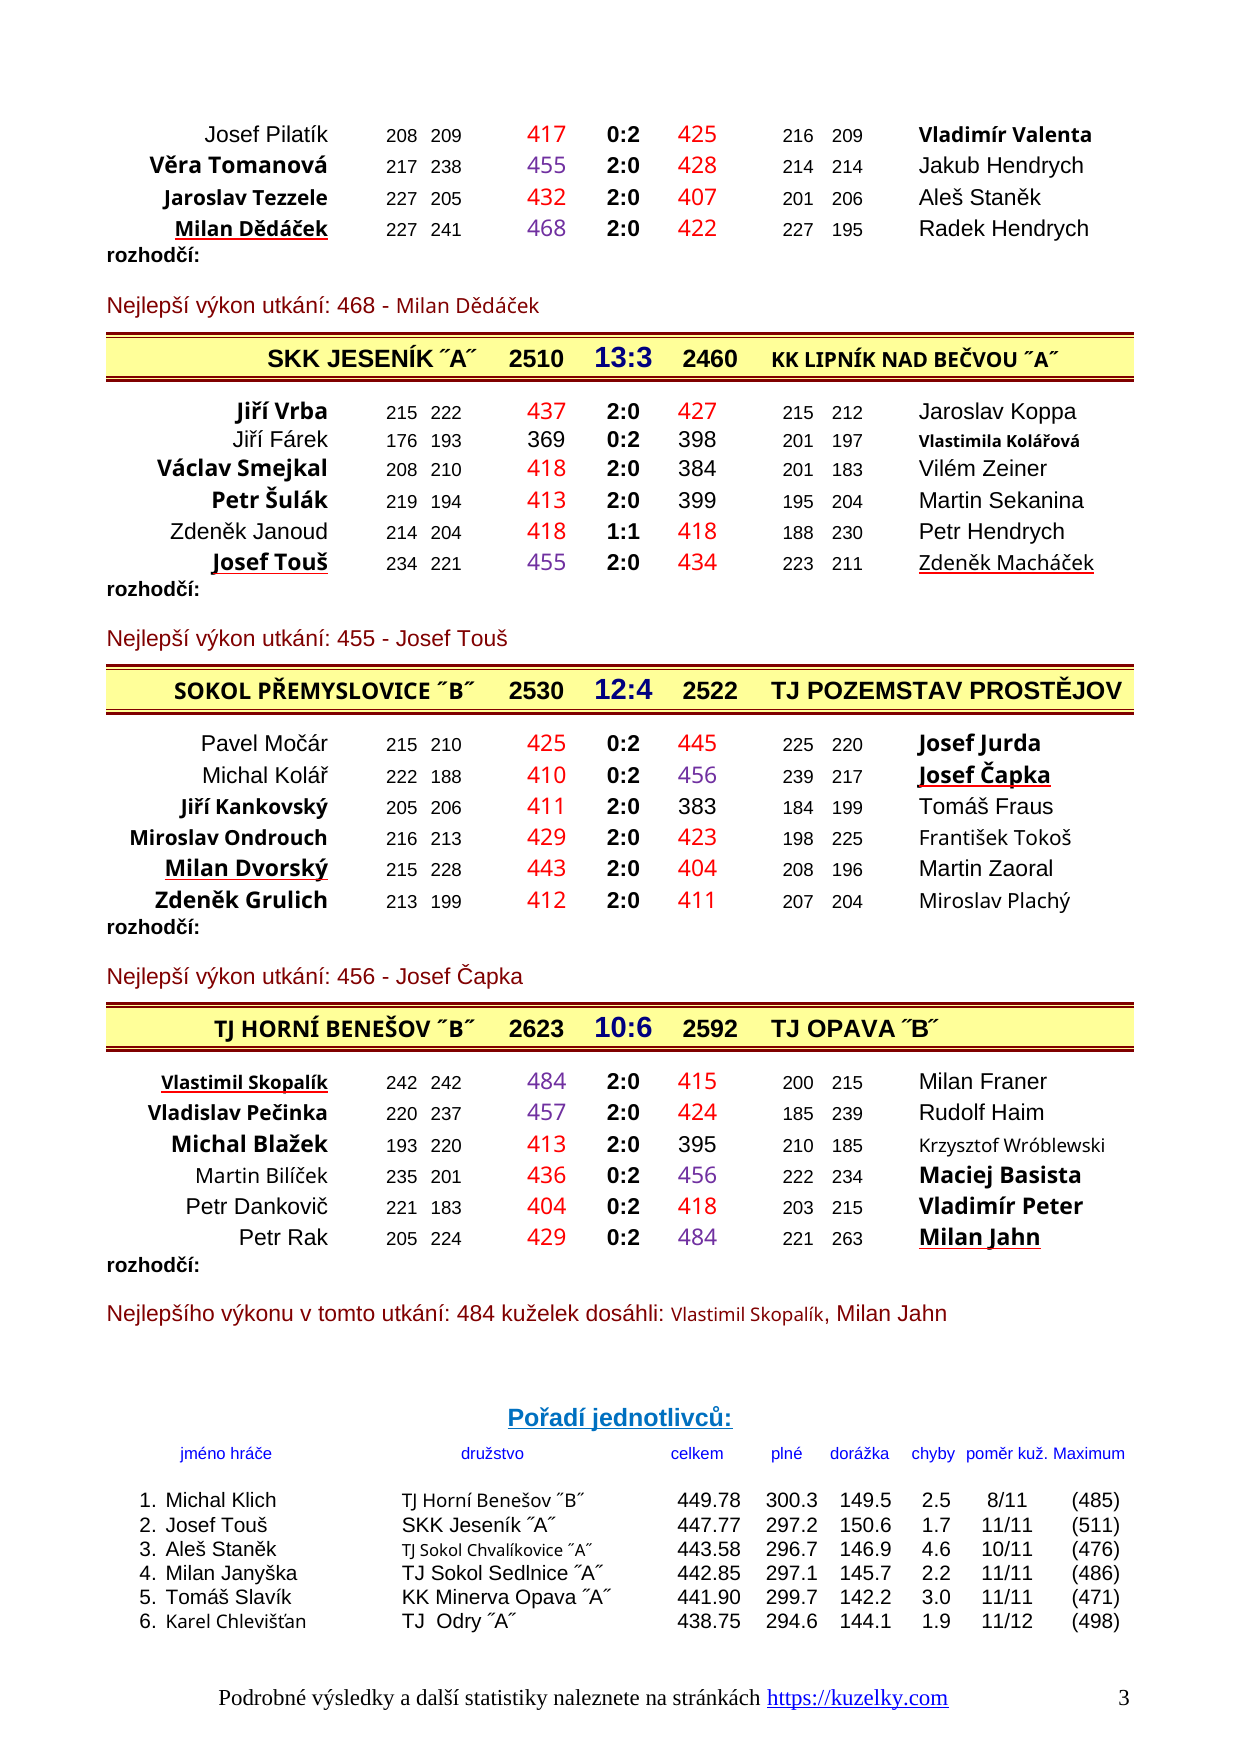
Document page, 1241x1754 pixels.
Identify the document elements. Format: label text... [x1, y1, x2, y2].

text Milan Dvorský 215 228 443 2:0 404 208 196 Martin Zaoral [106, 852, 1134, 884]
text rozhodčí: [106, 915, 1134, 939]
text Nejlepší výkon utkání: 456 - Josef Čapka [106, 963, 1134, 989]
text Michal Blažek 193 220 413 2:0 395 210 185 Krzysztof Wróblewski [106, 1127, 1134, 1159]
text Jaroslav Tezzele 227 205 432 2:0 407 201 206 Aleš Staněk [106, 181, 1134, 212]
text Vlastimil Skopalík 242 242 484 2:0 415 200 215 Milan Franer [106, 1065, 1134, 1096]
text rozhodčí: [106, 243, 1134, 267]
text Josef Pilatík 208 209 417 0:2 425 216 209 Vladimír Valenta [106, 118, 1134, 149]
text Věra Tomanová 217 238 455 2:0 428 214 214 Jakub Hendrych [106, 149, 1134, 181]
text Sokol Přemyslovice ˝B˝ 2530 12:4 2522 TJ Pozemstav Prostějov [106, 670, 1134, 709]
text Nejlepší výkon utkání: 468 - Milan Dědáček [106, 291, 1134, 319]
text TJ Horní Benešov ˝B˝ 2623 10:6 2592 TJ Opava ˝B˝ [106, 1008, 1134, 1046]
text jméno hráče družstvo celkem plné dorážka chyby poměr kuž. Maximum [106, 1444, 1134, 1463]
text rozhodčí: [106, 1252, 1134, 1276]
text Zdeněk Janoud 214 204 418 1:1 418 188 230 Petr Hendrych [106, 515, 1134, 546]
text Zdeněk Grulich 213 199 412 2:0 411 207 204 Miroslav Plachý [106, 884, 1134, 915]
text Petr Šulák 219 194 413 2:0 399 195 204 Martin Sekanina [106, 483, 1134, 515]
text 4. Milan Janyška TJ Sokol Sedlnice ˝A˝ 442.85 297.1 145.7 2.2 11/11 (486) [106, 1561, 1134, 1585]
text 1. Michal Klich TJ Horní Benešov ˝B˝ 449.78 300.3 149.5 2.5 8/11 (485) [106, 1487, 1134, 1512]
text Josef Touš 234 221 455 2:0 434 223 211 Zdeněk Macháček [106, 546, 1134, 577]
text SKK Jeseník ˝A˝ 2510 13:3 2460 KK Lipník nad Bečvou ˝A˝ [106, 338, 1134, 376]
text Petr Rak 205 224 429 0:2 484 221 263 Milan Jahn [106, 1221, 1134, 1252]
text Martin Bilíček 235 201 436 0:2 456 222 234 Maciej Basista [106, 1159, 1134, 1190]
text Pořadí jednotlivců: [94, 1403, 1145, 1431]
text Jiří Vrba 215 222 437 2:0 427 215 212 Jaroslav Koppa [106, 395, 1134, 426]
text rozhodčí: [106, 577, 1134, 601]
text 5. Tomáš Slavík KK Minerva Opava ˝A˝ 441.90 299.7 142.2 3.0 11/11 (471) [106, 1585, 1134, 1609]
text Jiří Kankovský 205 206 411 2:0 383 184 199 Tomáš Fraus [106, 790, 1134, 821]
text Václav Smejkal 208 210 418 2:0 384 201 183 Vilém Zeiner [106, 452, 1134, 483]
text 2. Josef Touš SKK Jeseník ˝A˝ 447.77 297.2 150.6 1.7 11/11 (511) [106, 1512, 1134, 1536]
text 3. Aleš Staněk TJ Sokol Chvalíkovice ˝A˝ 443.58 296.7 146.9 4.6 10/11 (476) [106, 1536, 1134, 1561]
text Miroslav Ondrouch 216 213 429 2:0 423 198 225 František Tokoš [106, 821, 1134, 852]
text Petr Dankovič 221 183 404 0:2 418 203 215 Vladimír Peter [106, 1190, 1134, 1221]
text Jiří Fárek 176 193 369 0:2 398 201 197 Vlastimila Kolářová [106, 426, 1134, 452]
text Nejlepšího výkonu v tomto utkání: 484 kuželek dosáhli: Vlastimil Skopalík, Milan Jahn [106, 1300, 1134, 1327]
text Milan Dědáček 227 241 468 2:0 422 227 195 Radek Hendrych [106, 212, 1134, 243]
text Vladislav Pečinka 220 237 457 2:0 424 185 239 Rudolf Haim [106, 1096, 1134, 1127]
text 6. Karel Chlevišťan TJ Odry ˝A˝ 438.75 294.6 144.1 1.9 11/12 (498) [106, 1609, 1134, 1634]
text Michal Kolář 222 188 410 0:2 456 239 217 Josef Čapka [106, 759, 1134, 790]
text Nejlepší výkon utkání: 455 - Josef Touš [106, 625, 1134, 652]
text Pavel Močár 215 210 425 0:2 445 225 220 Josef Jurda [106, 727, 1134, 759]
